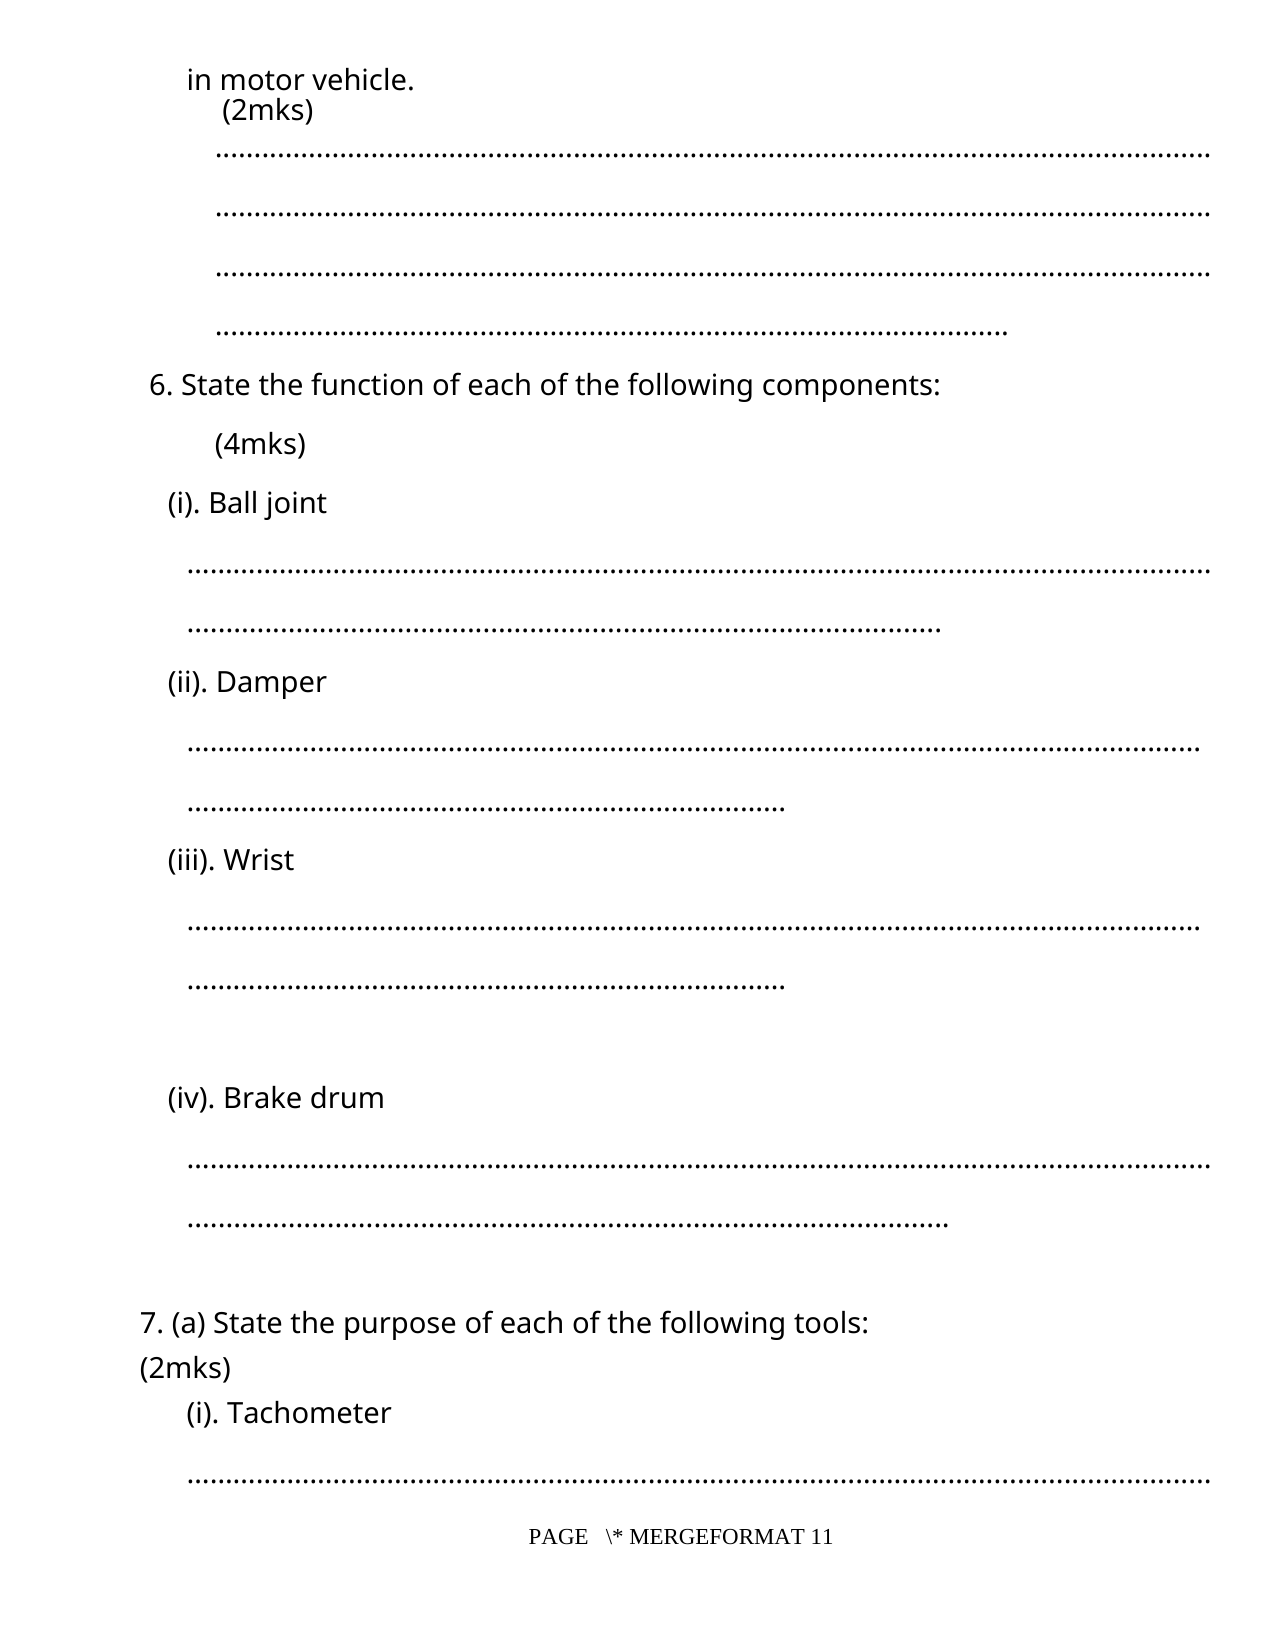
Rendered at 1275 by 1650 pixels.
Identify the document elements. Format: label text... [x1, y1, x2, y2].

list (iv). Brake drum [168, 1077, 1217, 1117]
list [186, 1392, 1217, 1492]
list 6. State the function of each of the following components: (4mks) [149, 364, 1217, 463]
list (i). Ball joint ……………………………………………………………………………………………............................................................................................................................. [168, 483, 1217, 641]
list (ii). Damper ………………………………………………………………………………………………………………………………………………………………………………………… [168, 661, 1217, 820]
list (iii). Wrist ………………………………………………………………………………………………………………………………………………………………………………………… [168, 839, 1217, 998]
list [149, 67, 1217, 126]
list 7. (a) State the purpose of each of the following tools: (2mks) [139, 1303, 1217, 1387]
list ...................................................................................................................................................................................................................................................................................................................................................................................................................................................................................................... [214, 126, 1217, 344]
